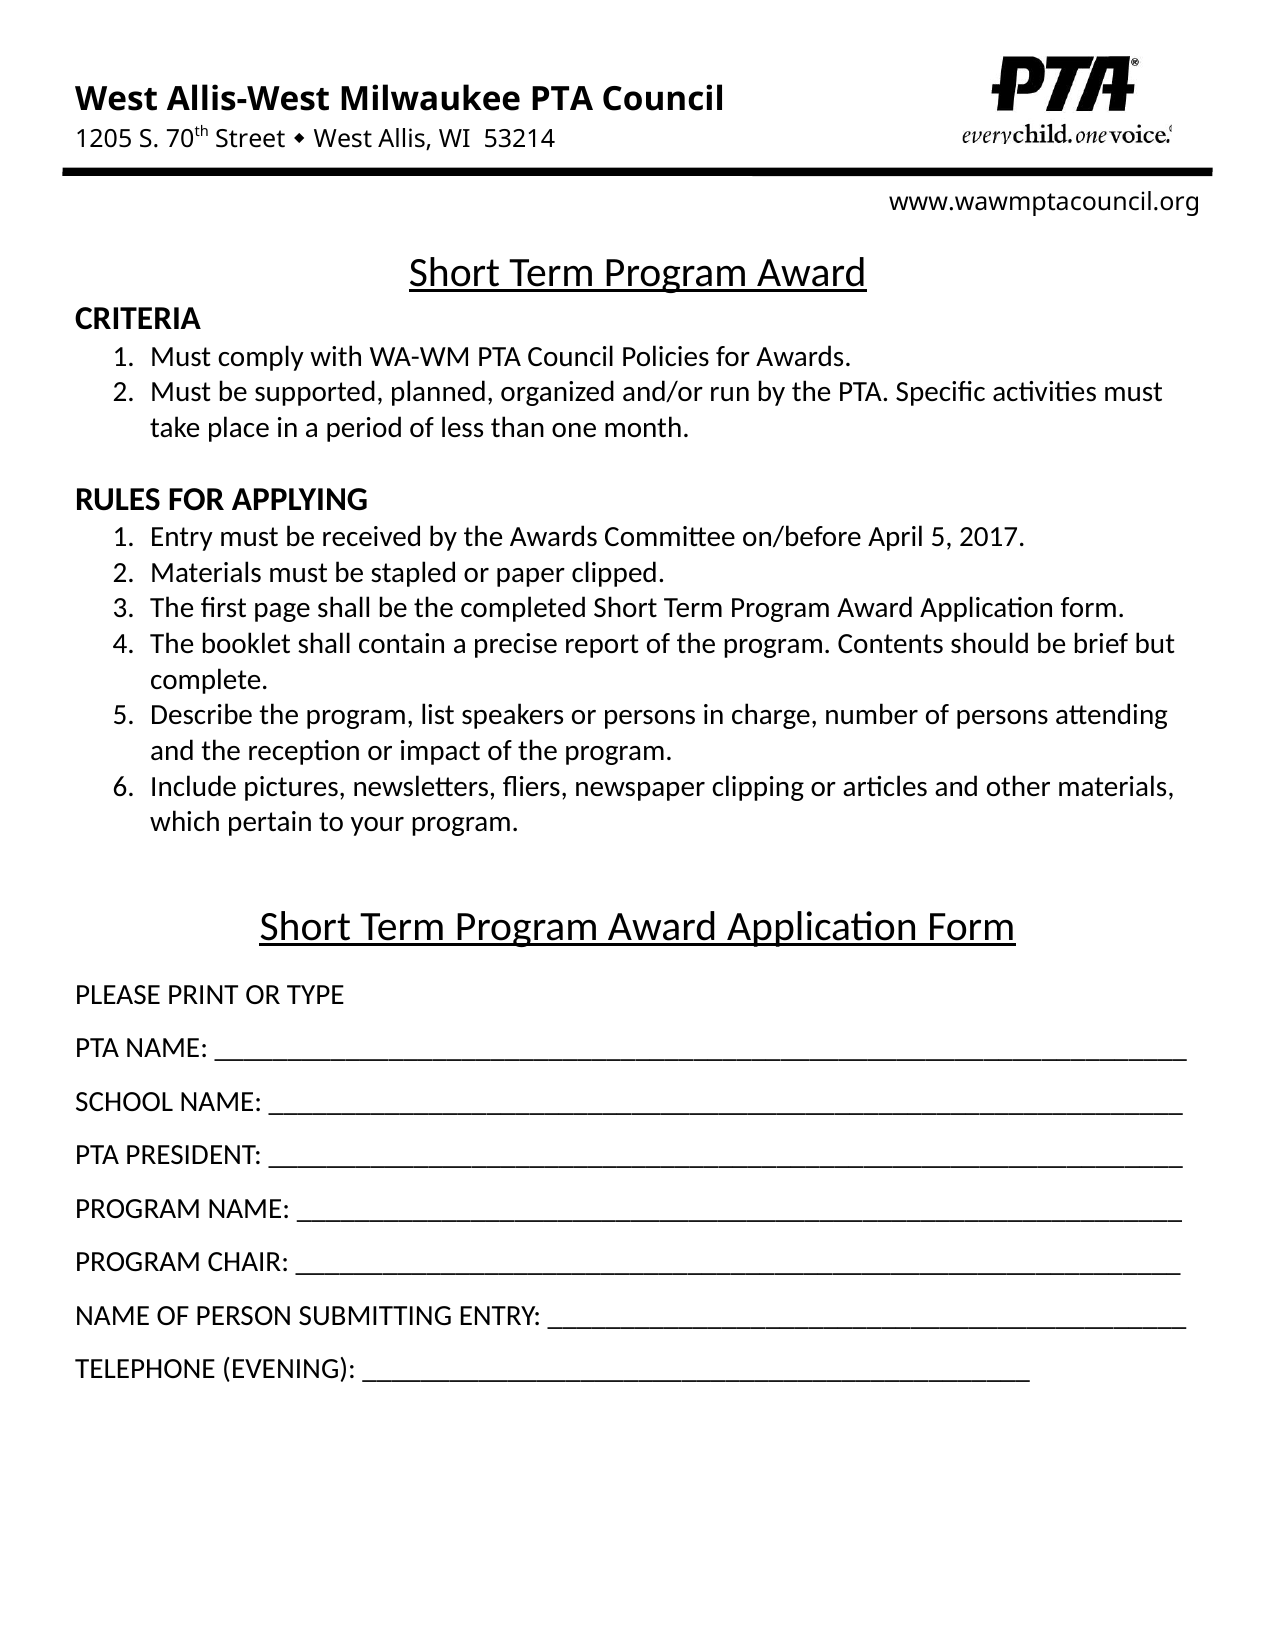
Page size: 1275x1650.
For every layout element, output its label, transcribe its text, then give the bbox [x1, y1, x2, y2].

list Entry must be received by the Awards Committee on/before April 5, 2017. [112, 518, 1200, 554]
text CRITERIA [75, 297, 1200, 338]
text www.wawmptacouncil.org [75, 183, 1200, 217]
text PTA PRESIDENT: _______________________________________________________________ [75, 1136, 1200, 1172]
text Short Term Program Award [75, 246, 1200, 297]
list Include pictures, newsletters, fliers, newspaper clipping or articles and other materials, which pertain to your program. [112, 768, 1200, 839]
list Must comply with WA-WM PTA Council Policies for Awards. [112, 338, 1200, 373]
text PROGRAM NAME: _____________________________________________________________ [75, 1190, 1200, 1226]
list Materials must be stapled or paper clipped. [112, 554, 1200, 589]
text RULES FOR APPLYING [75, 477, 1200, 518]
text SCHOOL NAME: _______________________________________________________________ [75, 1083, 1200, 1119]
list Must be supported, planned, organized and/or run by the PTA. Specific activities must take place in a period of less than one month. [112, 373, 1200, 444]
text PTA NAME: ___________________________________________________________________ [75, 1029, 1200, 1065]
list The booklet shall contain a precise report of the program. Contents should be brief but complete. [112, 625, 1200, 696]
text Short Term Program Award Application Form [75, 900, 1200, 951]
text NAME OF PERSON SUBMITTING ENTRY: ____________________________________________ [75, 1297, 1200, 1332]
text PROGRAM CHAIR: _____________________________________________________________ [75, 1243, 1200, 1279]
picture [962, 56, 1172, 144]
text PLEASE PRINT OR TYPE [75, 976, 1200, 1012]
list Describe the program, list speakers or persons in charge, number of persons attending and the reception or impact of the program. [112, 696, 1200, 768]
text TELEPHONE (EVENING): ______________________________________________ [75, 1350, 1200, 1386]
list The first page shall be the completed Short Term Program Award Application form. [112, 589, 1200, 625]
